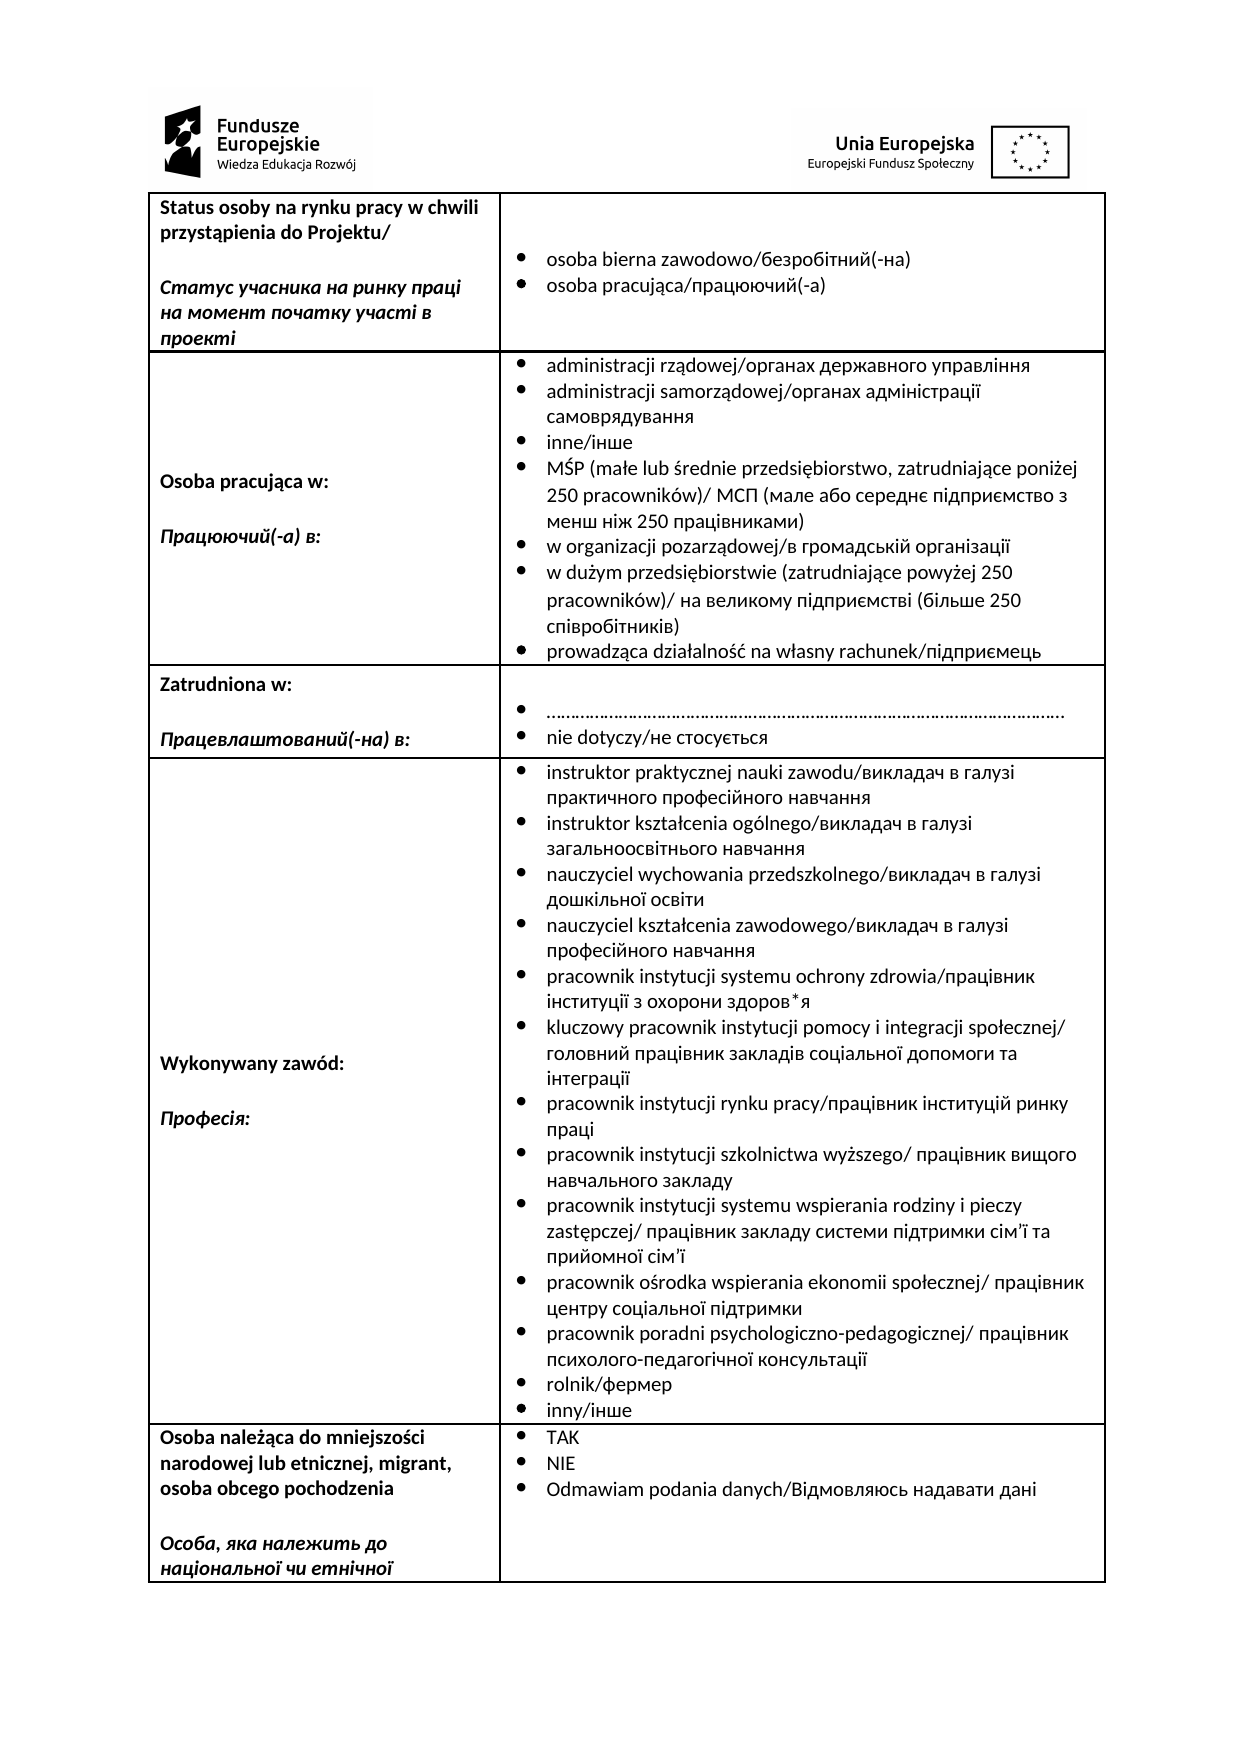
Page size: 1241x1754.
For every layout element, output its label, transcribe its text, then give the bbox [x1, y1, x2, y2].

table_cell ……………………………………………………………………………………………… nie dotyczy/не стосується [501, 666, 1104, 757]
table_cell Wykonywany zawód: Професія: [150, 759, 499, 1422]
picture [791, 108, 1087, 192]
table_cell TAK NIE Odmawiam podania danych/Відмовляюсь надавати дані [501, 1425, 1104, 1581]
table_cell Zatrudniona w: Працевлаштований(-на) в: [150, 666, 499, 757]
table_cell Status osoby na rynku pracy w chwili przystąpienia do Projektu/ Статус учасника на ринку праці на момент початку участі в проекті [150, 194, 499, 350]
table_cell instruktor praktycznej nauki zawodu/викладач в галузі практичного професійного навчання instruktor kształcenia ogólnego/викладач в галузі загальноосвітнього навчання nauczyciel wychowania przedszkolnego/викладач в галузі дошкільної освіти nauczyciel kształcenia zawodowego/викладач в галузі професійного навчання pracownik instytucji systemu ochrony zdrowia/працівник інституції з охорони здоров*я kluczowy pracownik instytucji pomocy i integracji społecznej/ головний працівник закладів соціальної допомоги та інтеграції pracownik instytucji rynku pracy/працівник інституцій ринку праці pracownik instytucji szkolnictwa wyższego/ працівник вищого навчального закладу pracownik instytucji systemu wspierania rodziny i pieczy zastępczej/ працівник закладу системи підтримки сім’ї та прийомної сім’ї pracownik ośrodka wspierania ekonomii społecznej/ працівник центру соціальної підтримки pracownik poradni psychologiczno-pedagogicznej/ працівник психолого-педагогічної консультації rolnik/фермер inny/інше [501, 759, 1104, 1422]
picture [147, 87, 373, 192]
table_cell osoba bierna zawodowo/безробітний(-на) osoba pracująca/працюючий(-а) [501, 194, 1104, 350]
table_cell Osoba pracująca w: Працюючий(-а) в: [150, 353, 499, 664]
table_cell administracji rządowej/органах державного управління administracji samorządowej/органах адміністрації самоврядування inne/інше MŚP (małe lub średnie przedsiębiorstwo, zatrudniające poniżej 250 pracowników)/ МСП (мале або середнє підприємство з менш ніж 250 працівниками) w organizacji pozarządowej/в громадській організації w dużym przedsiębiorstwie (zatrudniające powyżej 250 pracowników)/ на великому підприємстві (більше 250 співробітників) prowadząca działalność na własny rachunek/підприємець [501, 353, 1104, 664]
